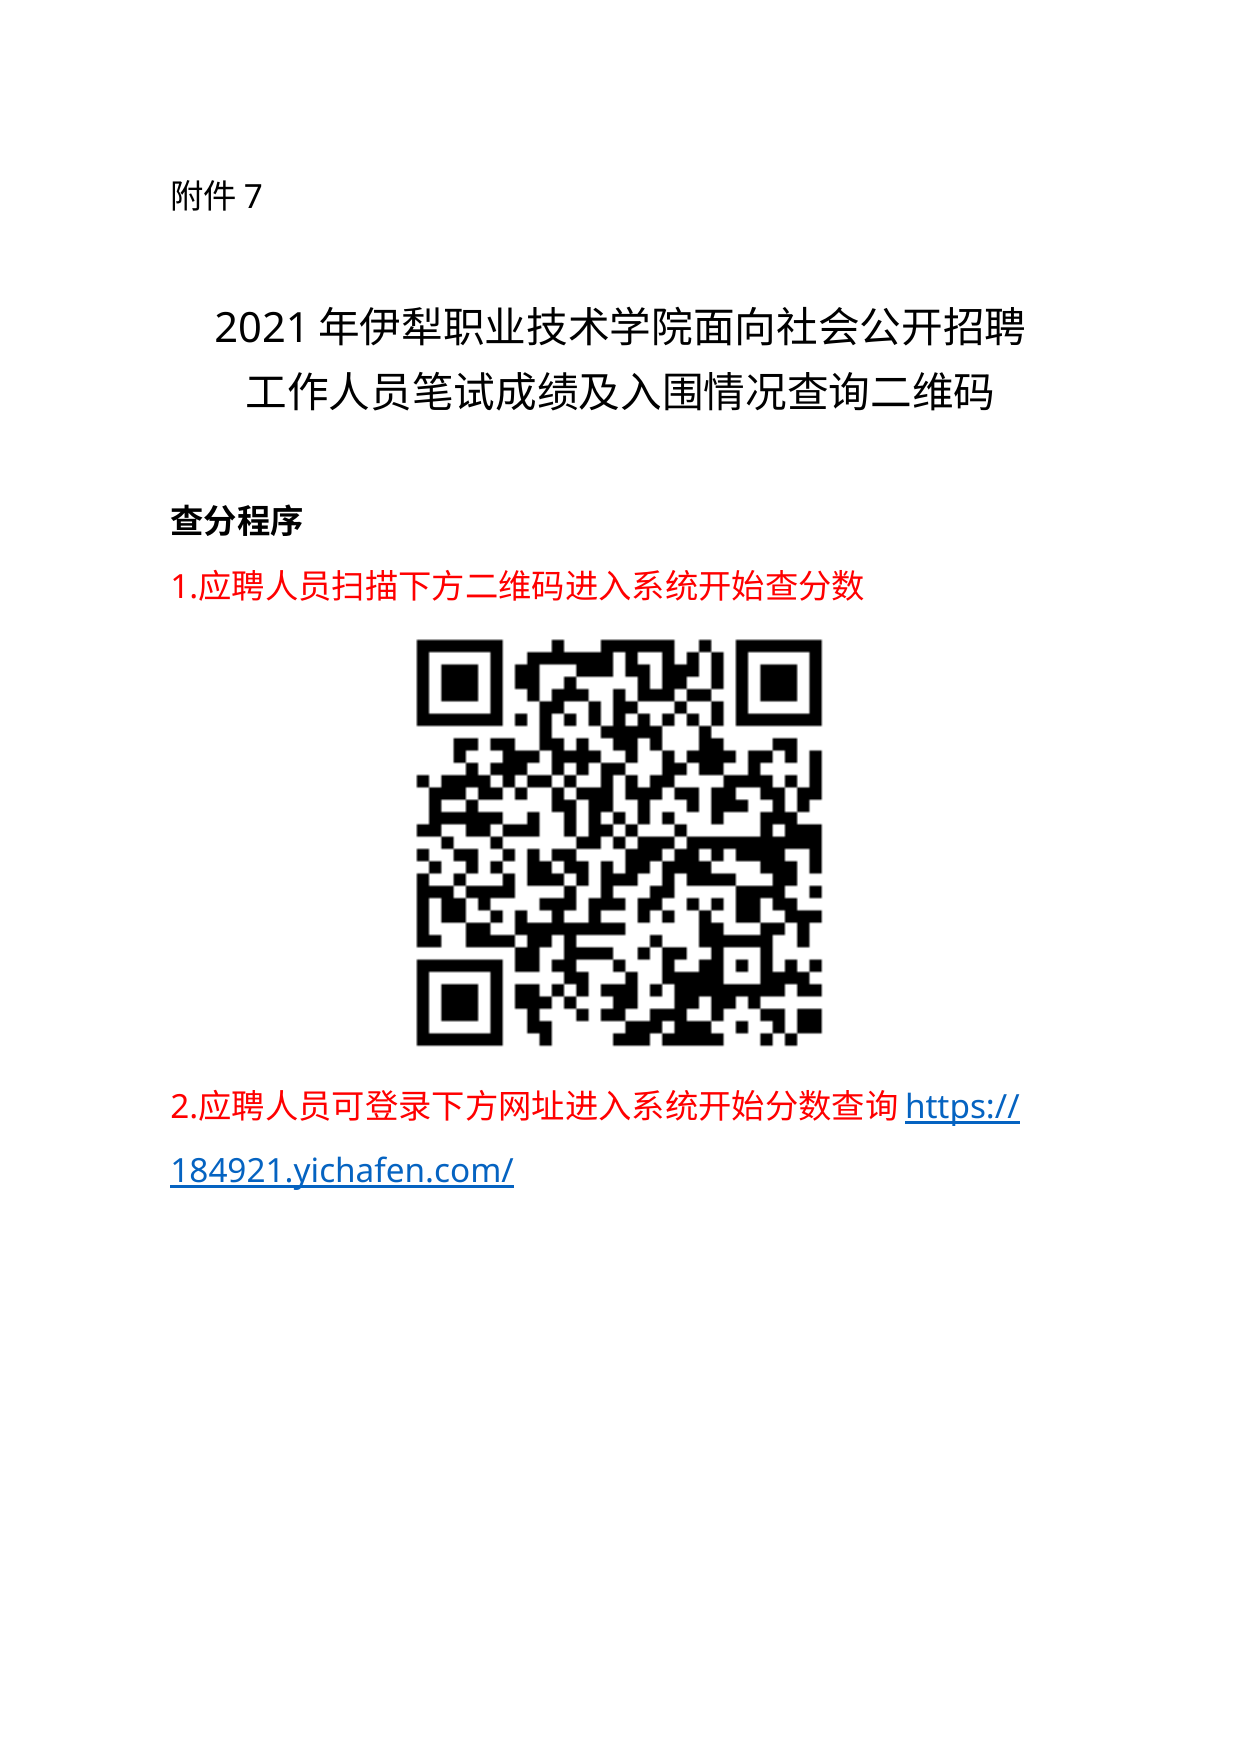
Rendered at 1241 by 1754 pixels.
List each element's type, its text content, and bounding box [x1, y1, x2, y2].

picture [393, 617, 847, 1071]
text 2021年伊犁职业技术学院面向社会公开招聘 [170, 292, 1070, 357]
text 2.应聘人员可登录下方网址进入系统开始分数查询https://184921.yichafen.com/ [170, 1072, 1070, 1202]
text 查分程序 [170, 487, 1070, 552]
text 工作人员笔试成绩及入围情况查询二维码 [170, 357, 1070, 422]
list 应聘人员扫描下方二维码进入系统开始查分数 [170, 552, 1070, 617]
text 附件7 [170, 162, 1070, 227]
